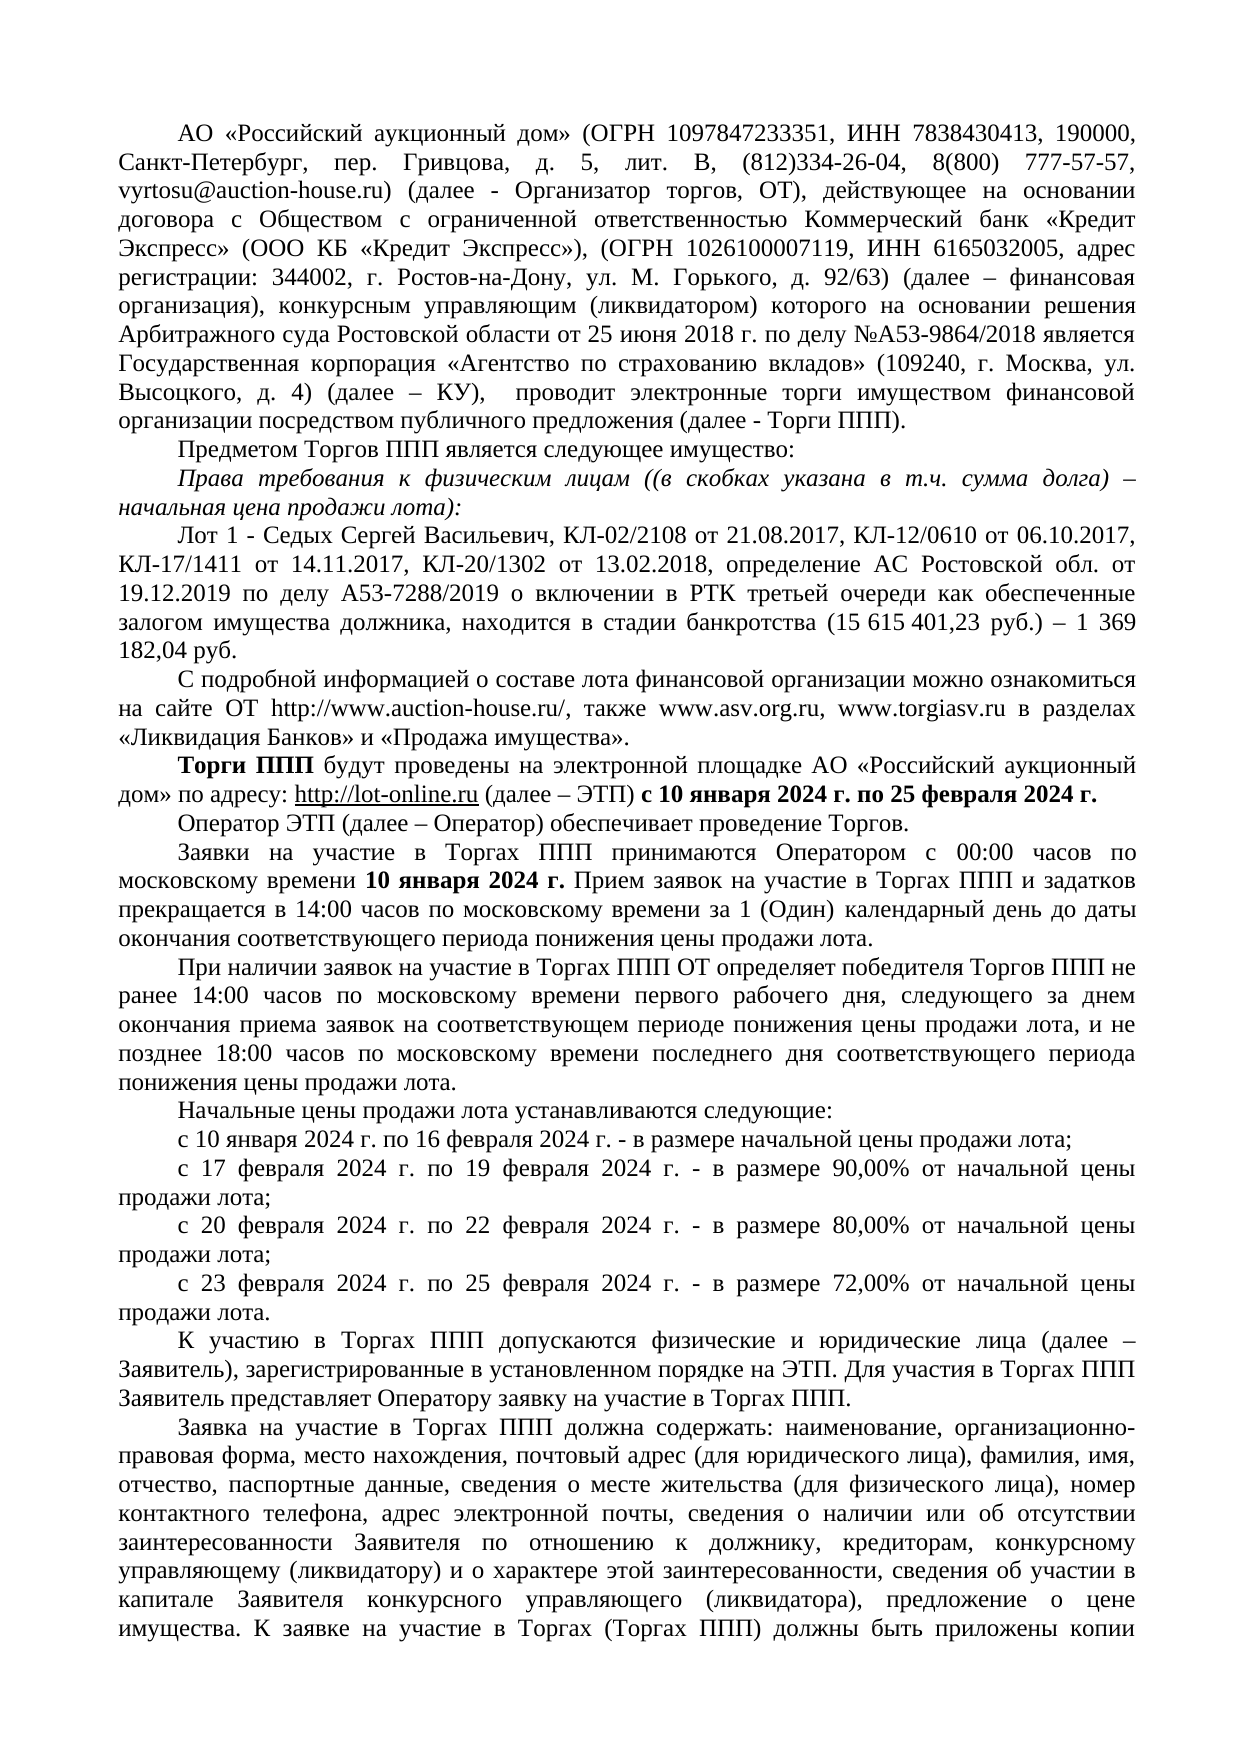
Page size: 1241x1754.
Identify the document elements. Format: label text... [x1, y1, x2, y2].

text с 10 января 2024 г. по 16 февраля 2024 г. - в размере начальной цены продажи лота; [118, 1124, 1137, 1153]
text Торги ППП будут проведены на электронной площадке АО «Российский аукционный дом» по адресу: http://lot-online.ru (далее – ЭТП) с 10 января 2024 г. по 25 февраля 2024 г. [118, 751, 1137, 808]
text При наличии заявок на участие в Торгах ППП ОТ определяет победителя Торгов ППП не ранее 14:00 часов по московскому времени первого рабочего дня, следующего за днем окончания приема заявок на соответствующем периоде понижения цены продажи лота, и не позднее 18:00 часов по московскому времени последнего дня соответствующего периода понижения цены продажи лота. [118, 952, 1137, 1096]
text Заявки на участие в Торгах ППП принимаются Оператором с 00:00 часов по московскому времени 10 января 2024 г. Прием заявок на участие в Торгах ППП и задатков прекращается в 14:00 часов по московскому времени за 1 (Один) календарный день до даты окончания соответствующего периода понижения цены продажи лота. [118, 837, 1137, 952]
text с 23 февраля 2024 г. по 25 февраля 2024 г. - в размере 72,00% от начальной цены продажи лота. [118, 1268, 1137, 1326]
text С подробной информацией о составе лота финансовой организации можно ознакомиться на сайте ОТ http://www.auction-house.ru/, также www.asv.org.ru, www.torgiasv.ru в разделах «Ликвидация Банков» и «Продажа имущества». [118, 664, 1137, 751]
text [118, 1412, 1137, 1642]
text Лот 1 - Седых Сергей Васильевич, КЛ-02/2108 от 21.08.2017, КЛ-12/0610 от 06.10.2017, КЛ-17/1411 от 14.11.2017, КЛ-20/1302 от 13.02.2018, определение АС Ростовской обл. от 19.12.2019 по делу А53-7288/2019 о включении в РТК третьей очереди как обеспеченные залогом имущества должника, находится в стадии банкротства (15 615 401,23 руб.) – 1 369 182,04 руб. [118, 521, 1137, 664]
text Оператор ЭТП (далее – Оператор) обеспечивает проведение Торгов. [118, 808, 1137, 837]
text Предметом Торгов ППП является следующее имущество: [118, 434, 1137, 463]
text Начальные цены продажи лота устанавливаются следующие: [118, 1096, 1137, 1124]
text Права требования к физическим лицам ((в скобках указана в т.ч. сумма долга) – начальная цена продажи лота): [118, 463, 1137, 521]
text АО «Российский аукционный дом» (ОГРН 1097847233351, ИНН 7838430413, 190000, Санкт-Петербург, пер. Гривцова, д. 5, лит. В, (812)334-26-04, 8(800) 777-57-57, vyrtosu@auction-house.ru) (далее - Организатор торгов, ОТ), действующее на основании договора с Обществом с ограниченной ответственностью Коммерческий банк «Кредит Экспресс» (ООО КБ «Кредит Экспресс»), (ОГРН 1026100007119, ИНН 6165032005, адрес регистрации: 344002, г. Ростов-на-Дону, ул. М. Горького, д. 92/63) (далее – финансовая организация), конкурсным управляющим (ликвидатором) которого на основании решения Арбитражного суда Ростовской области от 25 июня 2018 г. по делу №А53-9864/2018 является Государственная корпорация «Агентство по страхованию вкладов» (109240, г. Москва, ул. Высоцкого, д. 4) (далее – КУ), проводит электронные торги имуществом финансовой организации посредством публичного предложения (далее - Торги ППП). [118, 118, 1137, 434]
text К участию в Торгах ППП допускаются физические и юридические лица (далее – Заявитель), зарегистрированные в установленном порядке на ЭТП. Для участия в Торгах ППП Заявитель представляет Оператору заявку на участие в Торгах ППП. [118, 1326, 1137, 1412]
text с 20 февраля 2024 г. по 22 февраля 2024 г. - в размере 80,00% от начальной цены продажи лота; [118, 1211, 1137, 1268]
text с 17 февраля 2024 г. по 19 февраля 2024 г. - в размере 90,00% от начальной цены продажи лота; [118, 1153, 1137, 1211]
